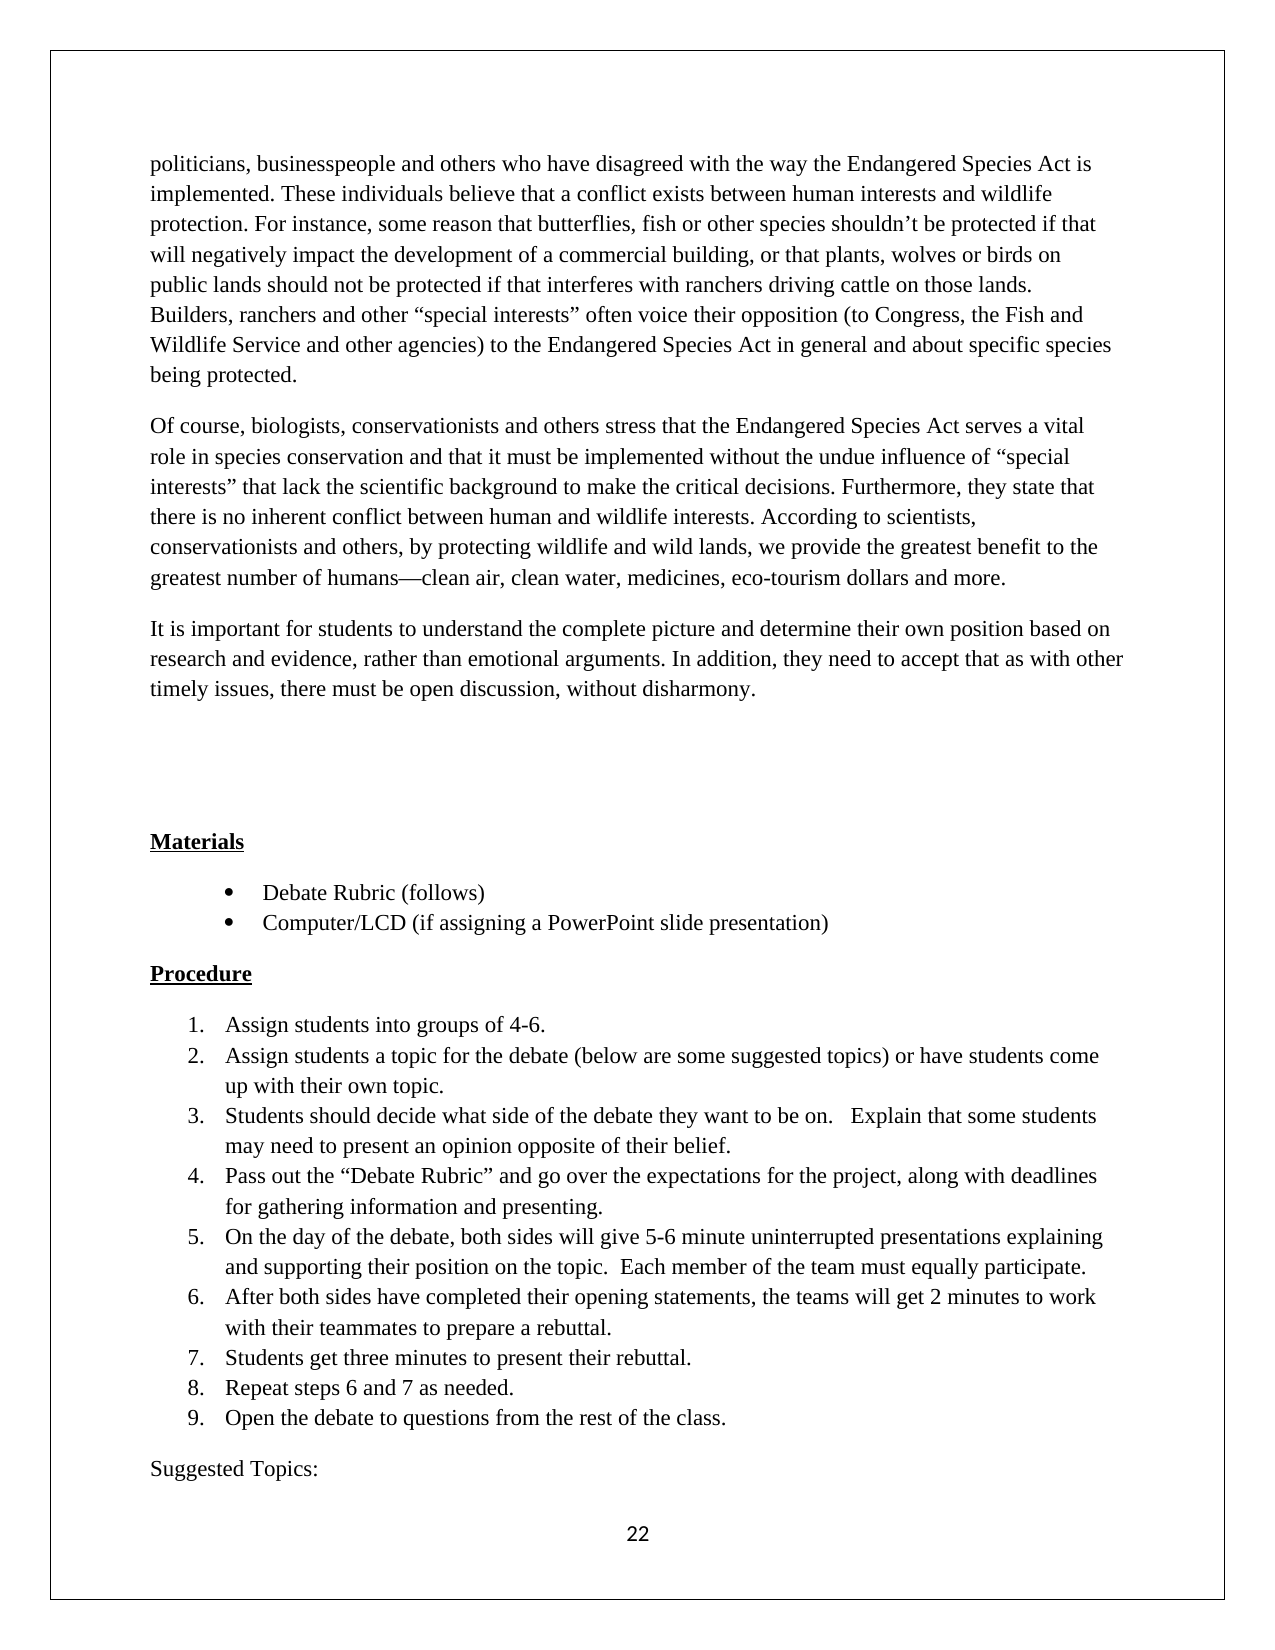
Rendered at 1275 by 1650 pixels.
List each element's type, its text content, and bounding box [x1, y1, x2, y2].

list Students get three minutes to present their rebuttal. [187, 1344, 1125, 1370]
text Suggested Topics: [150, 1455, 1125, 1482]
list Open the debate to questions from the rest of the class. [187, 1404, 1125, 1431]
list Assign students a topic for the debate (below are some suggested topics) or have students come up with their own topic. [187, 1042, 1125, 1098]
list Repeat steps 6 and 7 as needed. [187, 1374, 1125, 1400]
list On the day of the debate, both sides will give 5-6 minute uninterrupted presentations explaining and supporting their position on the topic. Each member of the team must equally participate. [187, 1223, 1125, 1279]
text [150, 150, 1125, 388]
text Of course, biologists, conservationists and others stress that the Endangered Species Act serves a vital role in species conservation and that it must be implemented without the undue influence of “special interests” that lack the scientific background to make the critical decisions. Furthermore, they state that there is no inherent conflict between human and wildlife interests. According to scientists, conservationists and others, by protecting wildlife and wild lands, we provide the greatest benefit to the greatest number of humans—clean air, clean water, medicines, eco-tourism dollars and more. [150, 412, 1125, 590]
list Assign students into groups of 4-6. [187, 1011, 1125, 1038]
text Procedure [150, 960, 1125, 987]
text It is important for students to understand the complete picture and determine their own position based on research and evidence, rather than emotional arguments. In addition, they need to accept that as with other timely issues, there must be open discussion, without disharmony. [150, 614, 1125, 701]
list Computer/LCD (if assigning a PowerPoint slide presentation) [225, 909, 1125, 936]
list Debate Rubric (follows) [225, 879, 1125, 906]
list Students should decide what side of the debate they want to be on. Explain that some students may need to present an opinion opposite of their belief. [187, 1102, 1125, 1159]
text Materials [150, 828, 1125, 854]
list Pass out the “Debate Rubric” and go over the expectations for the project, along with deadlines for gathering information and presenting. [187, 1162, 1125, 1219]
list After both sides have completed their opening statements, the teams will get 2 minutes to work with their teammates to prepare a rebuttal. [187, 1283, 1125, 1340]
